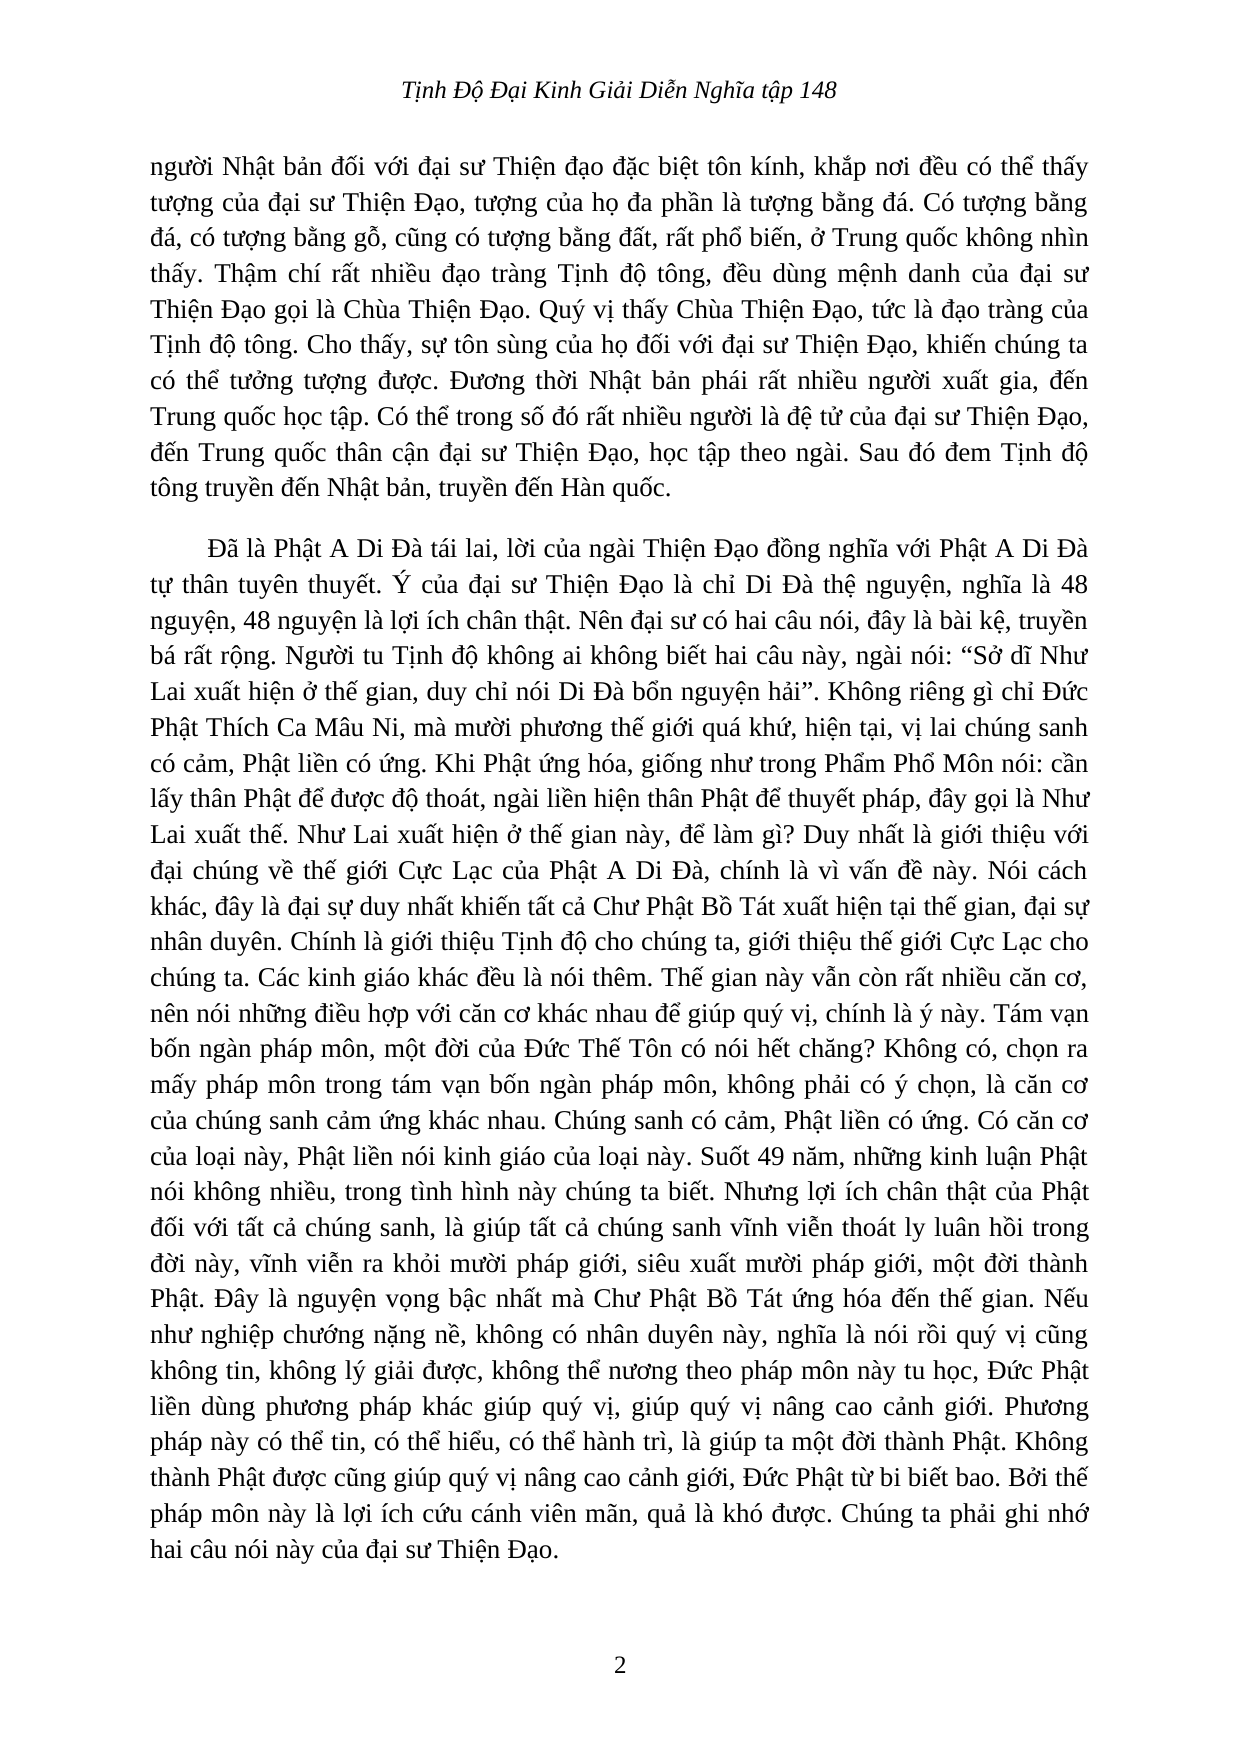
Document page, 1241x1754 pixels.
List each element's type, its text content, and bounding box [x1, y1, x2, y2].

text Đã là Phật A Di Đà tái lai, lời của ngài Thiện Đạo đồng nghĩa với Phật A Di Đà tự thân tuyên thuyết. Ý của đại sư Thiện Đạo là chỉ Di Đà thệ nguyện, nghĩa là 48 nguyện, 48 nguyện là lợi ích chân thật. Nên đại sư có hai câu nói, đây là bài kệ, truyền bá rất rộng. Người tu Tịnh độ không ai không biết hai câu này, ngài nói: “Sở dĩ Như Lai xuất hiện ở thế gian, duy chỉ nói Di Đà bổn nguyện hải”. Không riêng gì chỉ Đức Phật Thích Ca Mâu Ni, mà mười phương thế giới quá khứ, hiện tại, vị lai chúng sanh có cảm, Phật liền có ứng. Khi Phật ứng hóa, giống như trong Phẩm Phổ Môn nói: cần lấy thân Phật để được độ thoát, ngài liền hiện thân Phật để thuyết pháp, đây gọi là Như Lai xuất thế. Như Lai xuất hiện ở thế gian này, để làm gì? Duy nhất là giới thiệu với đại chúng về thế giới Cực Lạc của Phật A Di Đà, chính là vì vấn đề này. Nói cách khác, đây là đại sự duy nhất khiến tất cả Chư Phật Bồ Tát xuất hiện tại thế gian, đại sự nhân duyên. Chính là giới thiệu Tịnh độ cho chúng ta, giới thiệu thế giới Cực Lạc cho chúng ta. Các kinh giáo khác đều là nói thêm. Thế gian này vẫn còn rất nhiều căn cơ, nên nói những điều hợp với căn cơ khác nhau để giúp quý vị, chính là ý này. Tám vạn bốn ngàn pháp môn, một đời của Đức Thế Tôn có nói hết chăng? Không có, chọn ra mấy pháp môn trong tám vạn bốn ngàn pháp môn, không phải có ý chọn, là căn cơ của chúng sanh cảm ứng khác nhau. Chúng sanh có cảm, Phật liền có ứng. Có căn cơ của loại này, Phật liền nói kinh giáo của loại này. Suốt 49 năm, những kinh luận Phật nói không nhiều, trong tình hình này chúng ta biết. Nhưng lợi ích chân thật của Phật đối với tất cả chúng sanh, là giúp tất cả chúng sanh vĩnh viễn thoát ly luân hồi trong đời này, vĩnh viễn ra khỏi mười pháp giới, siêu xuất mười pháp giới, một đời thành Phật. Đây là nguyện vọng bậc nhất mà Chư Phật Bồ Tát ứng hóa đến thế gian. Nếu như nghiệp chướng nặng nề, không có nhân duyên này, nghĩa là nói rồi quý vị cũng không tin, không lý giải được, không thể nương theo pháp môn này tu học, Đức Phật liền dùng phương pháp khác giúp quý vị, giúp quý vị nâng cao cảnh giới. Phương pháp này có thể tin, có thể hiểu, có thể hành trì, là giúp ta một đời thành Phật. Không thành Phật được cũng giúp quý vị nâng cao cảnh giới, Đức Phật từ bi biết bao. Bởi thế pháp môn này là lợi ích cứu cánh viên mãn, quả là khó được. Chúng ta phải ghi nhớ hai câu nói này của đại sư Thiện Đạo. [150, 532, 1090, 1564]
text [150, 150, 1090, 503]
